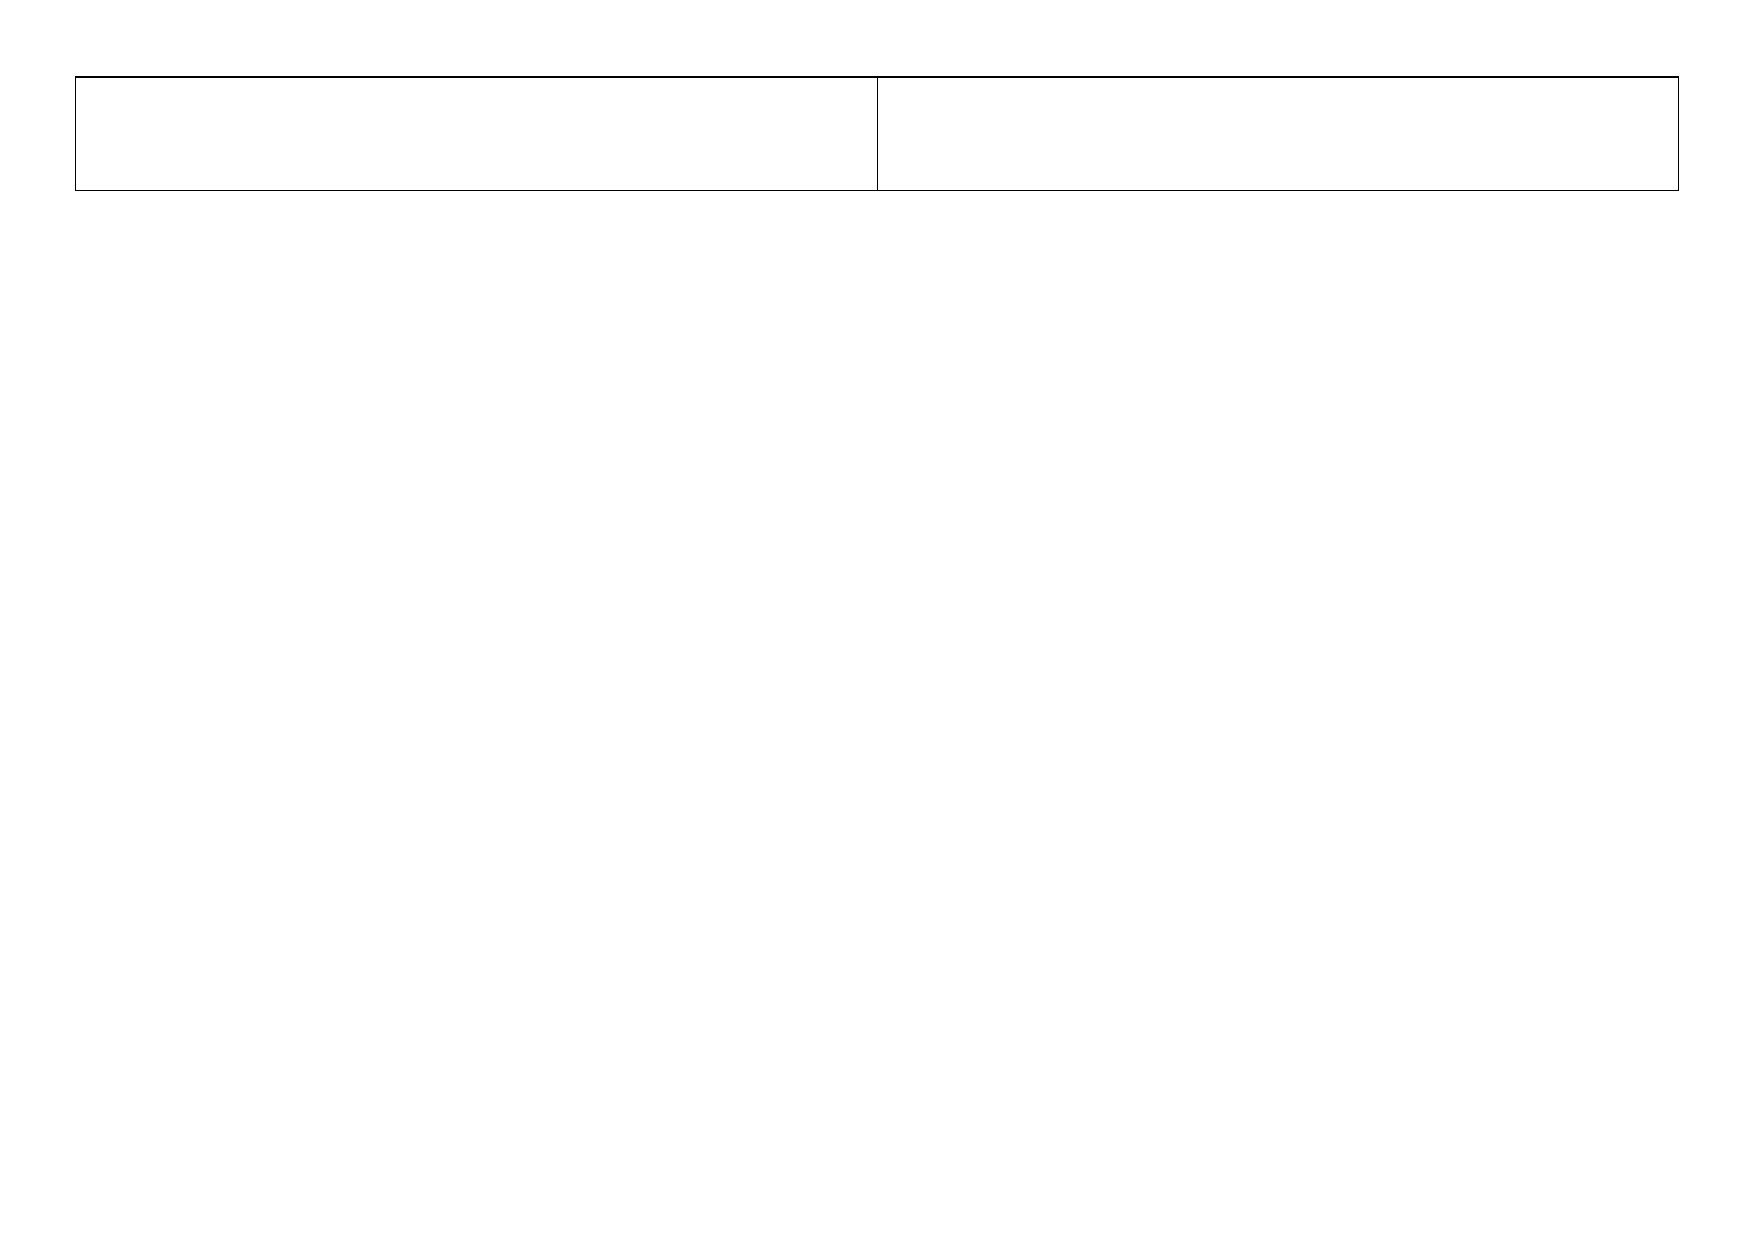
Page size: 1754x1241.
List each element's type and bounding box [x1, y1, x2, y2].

table_cell [878, 78, 1678, 190]
table_cell [76, 78, 877, 190]
